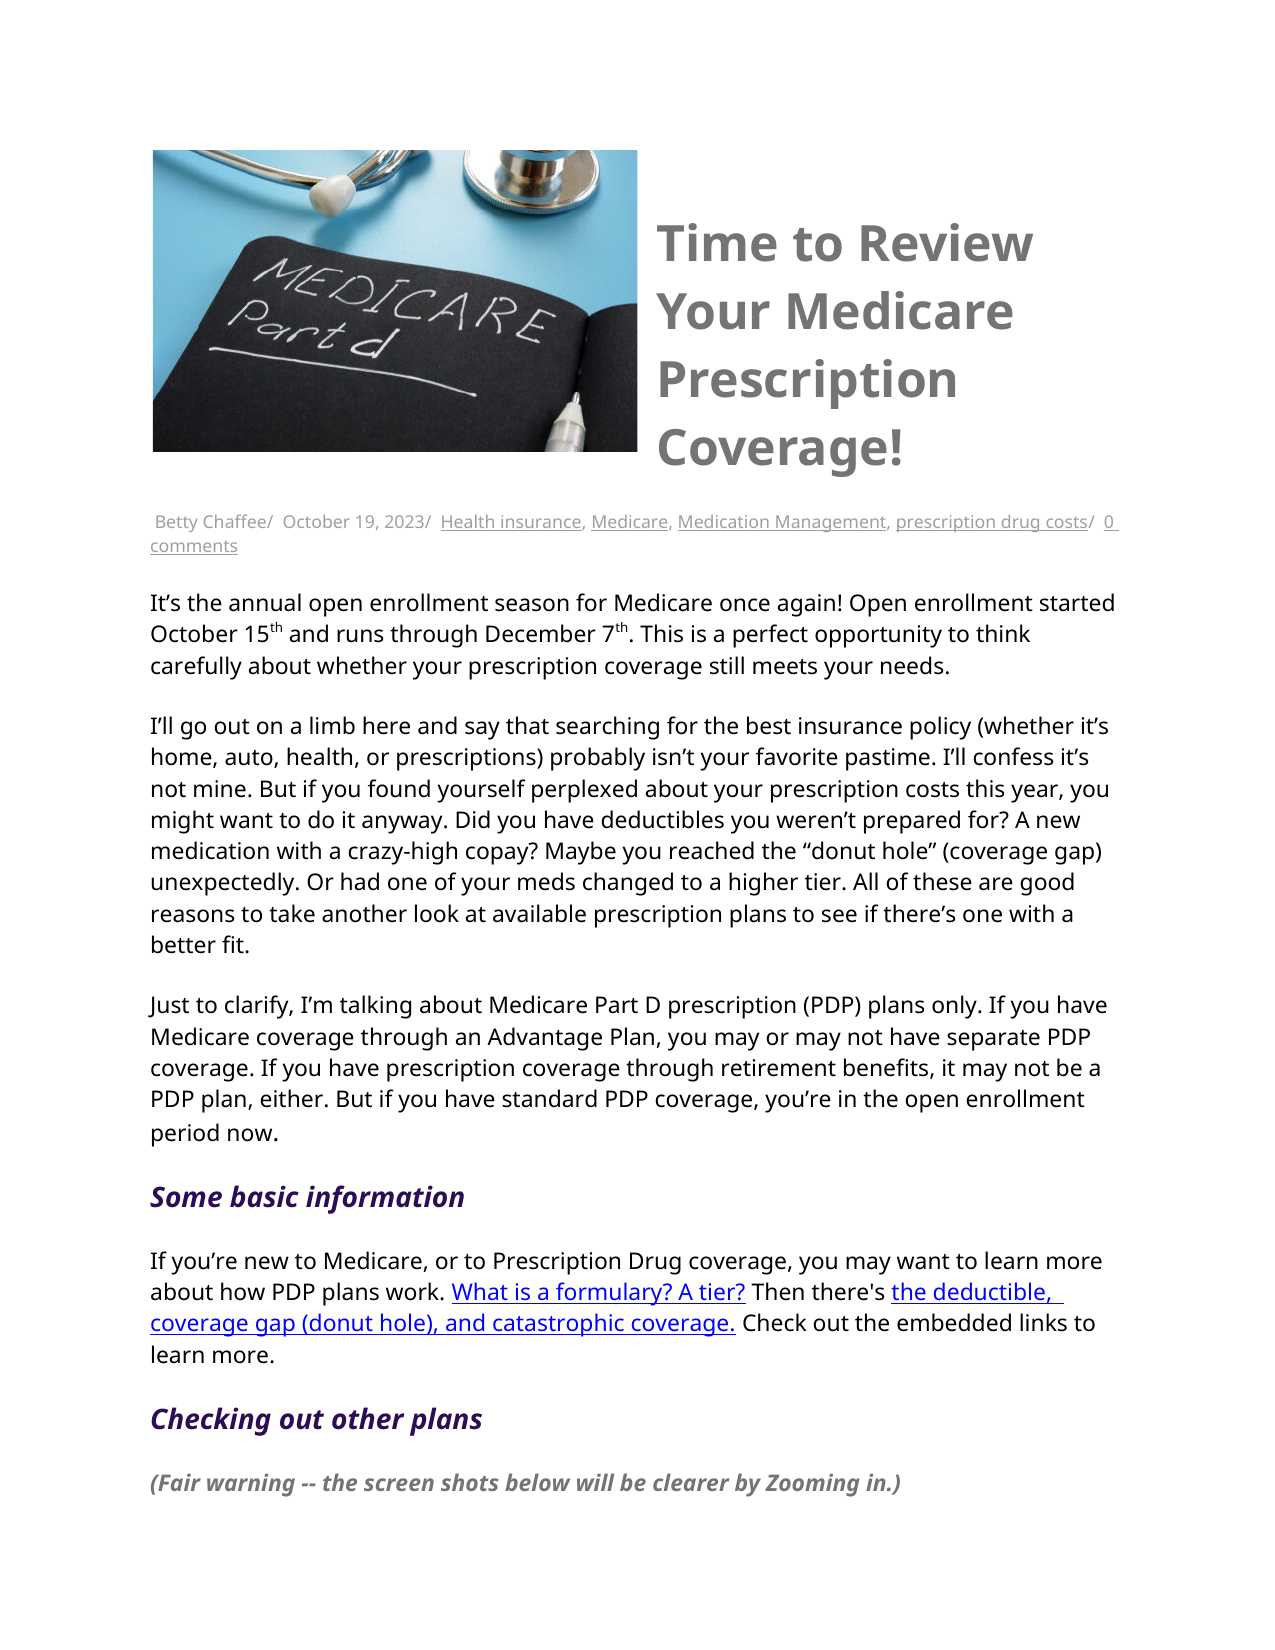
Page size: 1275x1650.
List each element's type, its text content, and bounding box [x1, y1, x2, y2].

text If you’re new to Medicare, or to Prescription Drug coverage, you may want to learn more about how PDP plans work. What is a formulary? A tier? Then there's the deductible, coverage gap (donut hole), and catastrophic coverage. Check out the embedded links to learn more. [150, 1245, 1125, 1370]
text (Fair warning -- the screen shots below will be clearer by Zooming in.) [150, 1467, 1125, 1498]
picture [150, 150, 637, 450]
text I’ll go out on a limb here and say that searching for the best insurance policy (whether it’s home, auto, health, or prescriptions) probably isn’t your favorite pastime. I’ll confess it’s not mine. But if you found yourself perplexed about your prescription costs this year, you might want to do it anyway. Did you have deductibles you weren’t prepared for? A new medication with a crazy-high copay? Maybe you reached the “donut hole” (coverage gap) unexpectedly. Or had one of your meds changed to a higher tier. All of these are good reasons to take another look at available prescription plans to see if there’s one with a better fit. [150, 710, 1125, 960]
text It’s the annual open enrollment season for Medicare once again! Open enrollment started October 15th and runs through December 7th. This is a perfect opportunity to think carefully about whether your prescription coverage still meets your needs. [150, 587, 1125, 681]
text Just to clarify, I’m talking about Medicare Part D prescription (PDP) plans only. If you have Medicare coverage through an Advantage Plan, you may or may not have separate PDP coverage. If you have prescription coverage through retirement benefits, it may not be a PDP plan, either. But if you have standard PDP coverage, you’re in the open enrollment period now. [150, 989, 1125, 1148]
text Betty Chaffee/ October 19, 2023/ Health insurance, Medicare, Medication Management, prescription drug costs/ 0 comments [150, 509, 1125, 558]
text Checking out other plans [150, 1399, 1125, 1437]
text Some basic information [150, 1177, 1125, 1216]
